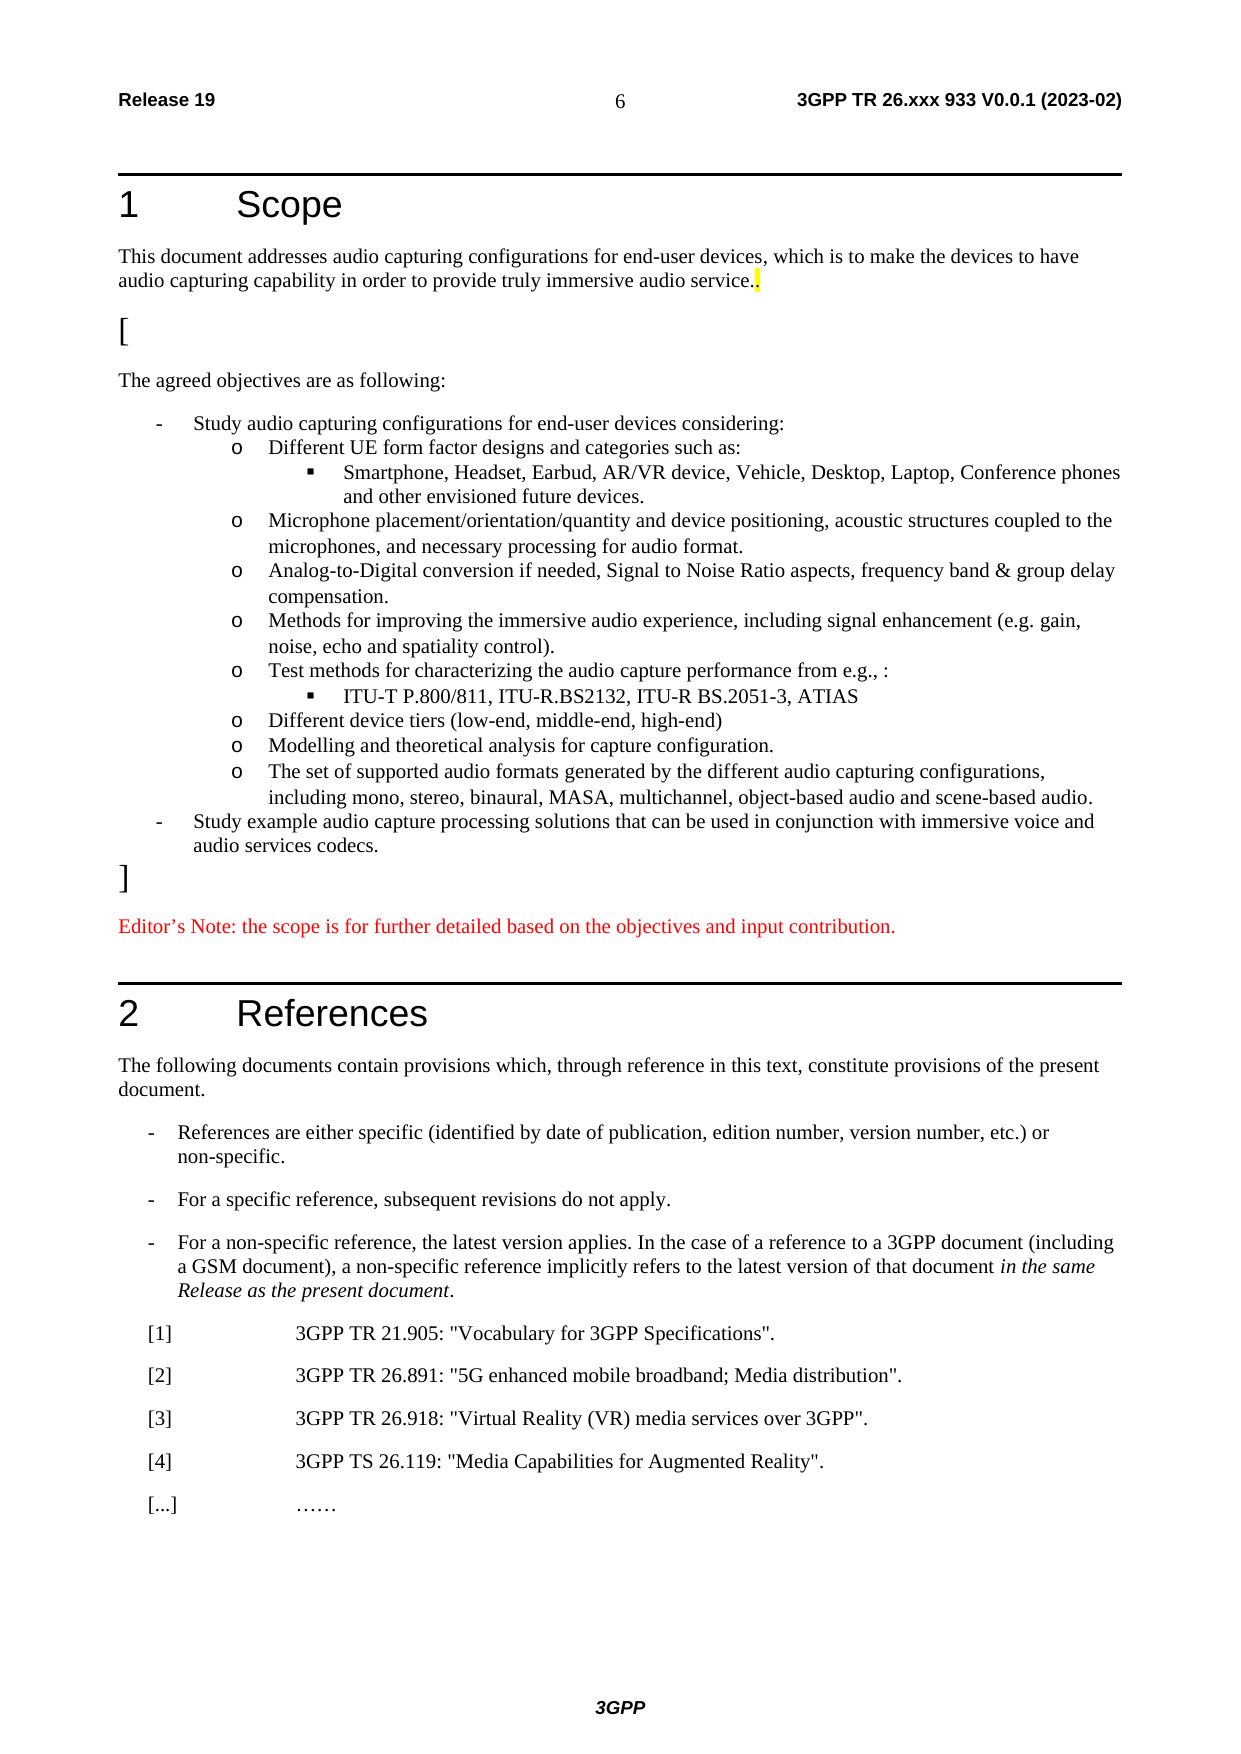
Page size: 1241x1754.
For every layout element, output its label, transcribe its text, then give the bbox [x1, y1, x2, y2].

text [2] 3GPP TR 26.891: "5G enhanced mobile broadband; Media distribution". [148, 1363, 1122, 1387]
list Study audio capturing configurations for end-user devices considering: [156, 411, 1122, 434]
subtitle 2 References [118, 985, 1122, 1034]
text The following documents contain provisions which, through reference in this text, constitute provisions of the present document. [118, 1053, 1122, 1101]
list Smartphone, Headset, Earbud, AR/VR device, Vehicle, Desktop, Laptop, Conference phones and other envisioned future devices. [306, 460, 1122, 508]
list Study example audio capture processing solutions that can be used in conjunction with immersive voice and audio services codecs. [156, 809, 1122, 857]
text [3] 3GPP TR 26.918: "Virtual Reality (VR) media services over 3GPP". [148, 1406, 1122, 1430]
list Different device tiers (low-end, middle-end, high-end) [231, 708, 1122, 733]
text This document addresses audio capturing configurations for end-user devices [118, 244, 1122, 292]
subtitle 1 Scope [118, 176, 1122, 225]
text [4] 3GPP TS 26.119: "Media Capabilities for Augmented Reality". [148, 1449, 1122, 1473]
text [1] 3GPP TR 21.905: "Vocabulary for 3GPP Specifications". [148, 1321, 1122, 1345]
list Microphone placement/orientation/quantity and device positioning, acoustic structures coupled to the microphones, and necessary processing for audio format. [231, 508, 1122, 558]
text - For a specific reference, subsequent revisions do not apply. [148, 1187, 1122, 1211]
text The agreed objectives are as following: [118, 368, 1122, 392]
text Editor’s Note: the scope is for further detailed based on the objectives and input contribution. [118, 914, 1122, 938]
list The set of supported audio formats generated by the different audio capturing configurations, including mono, stereo, binaural, MASA, multichannel, object-based audio and scene-based audio. [231, 759, 1122, 809]
list Different UE form factor designs and categories such as: [231, 434, 1122, 460]
list Modelling and theoretical analysis for capture configuration. [231, 733, 1122, 759]
list Analog-to-Digital conversion if needed, Signal to Noise Ratio aspects, frequency band & group delay compensation. [231, 558, 1122, 608]
list Test methods for characterizing the audio capture performance from e.g., : [231, 658, 1122, 683]
text - For a non-specific reference, the latest version applies. In the case of a reference to a 3GPP document (including a GSM document), a non-specific reference implicitly refers to the latest version of that document in the same Release as the present document. [148, 1230, 1122, 1302]
text [ [118, 311, 1122, 349]
text [...] …… [148, 1492, 1122, 1516]
text ] [118, 857, 1122, 895]
list ITU-T P.800/811, ITU-R.BS2132, ITU-R BS.2051-3, ATIAS [306, 683, 1122, 708]
text - References are either specific (identified by date of publication, edition number, version number, etc.) or non-specific. [148, 1120, 1122, 1168]
list Methods for improving the immersive audio experience, including signal enhancement (e.g. gain, noise, echo and spatiality control). [231, 608, 1122, 658]
